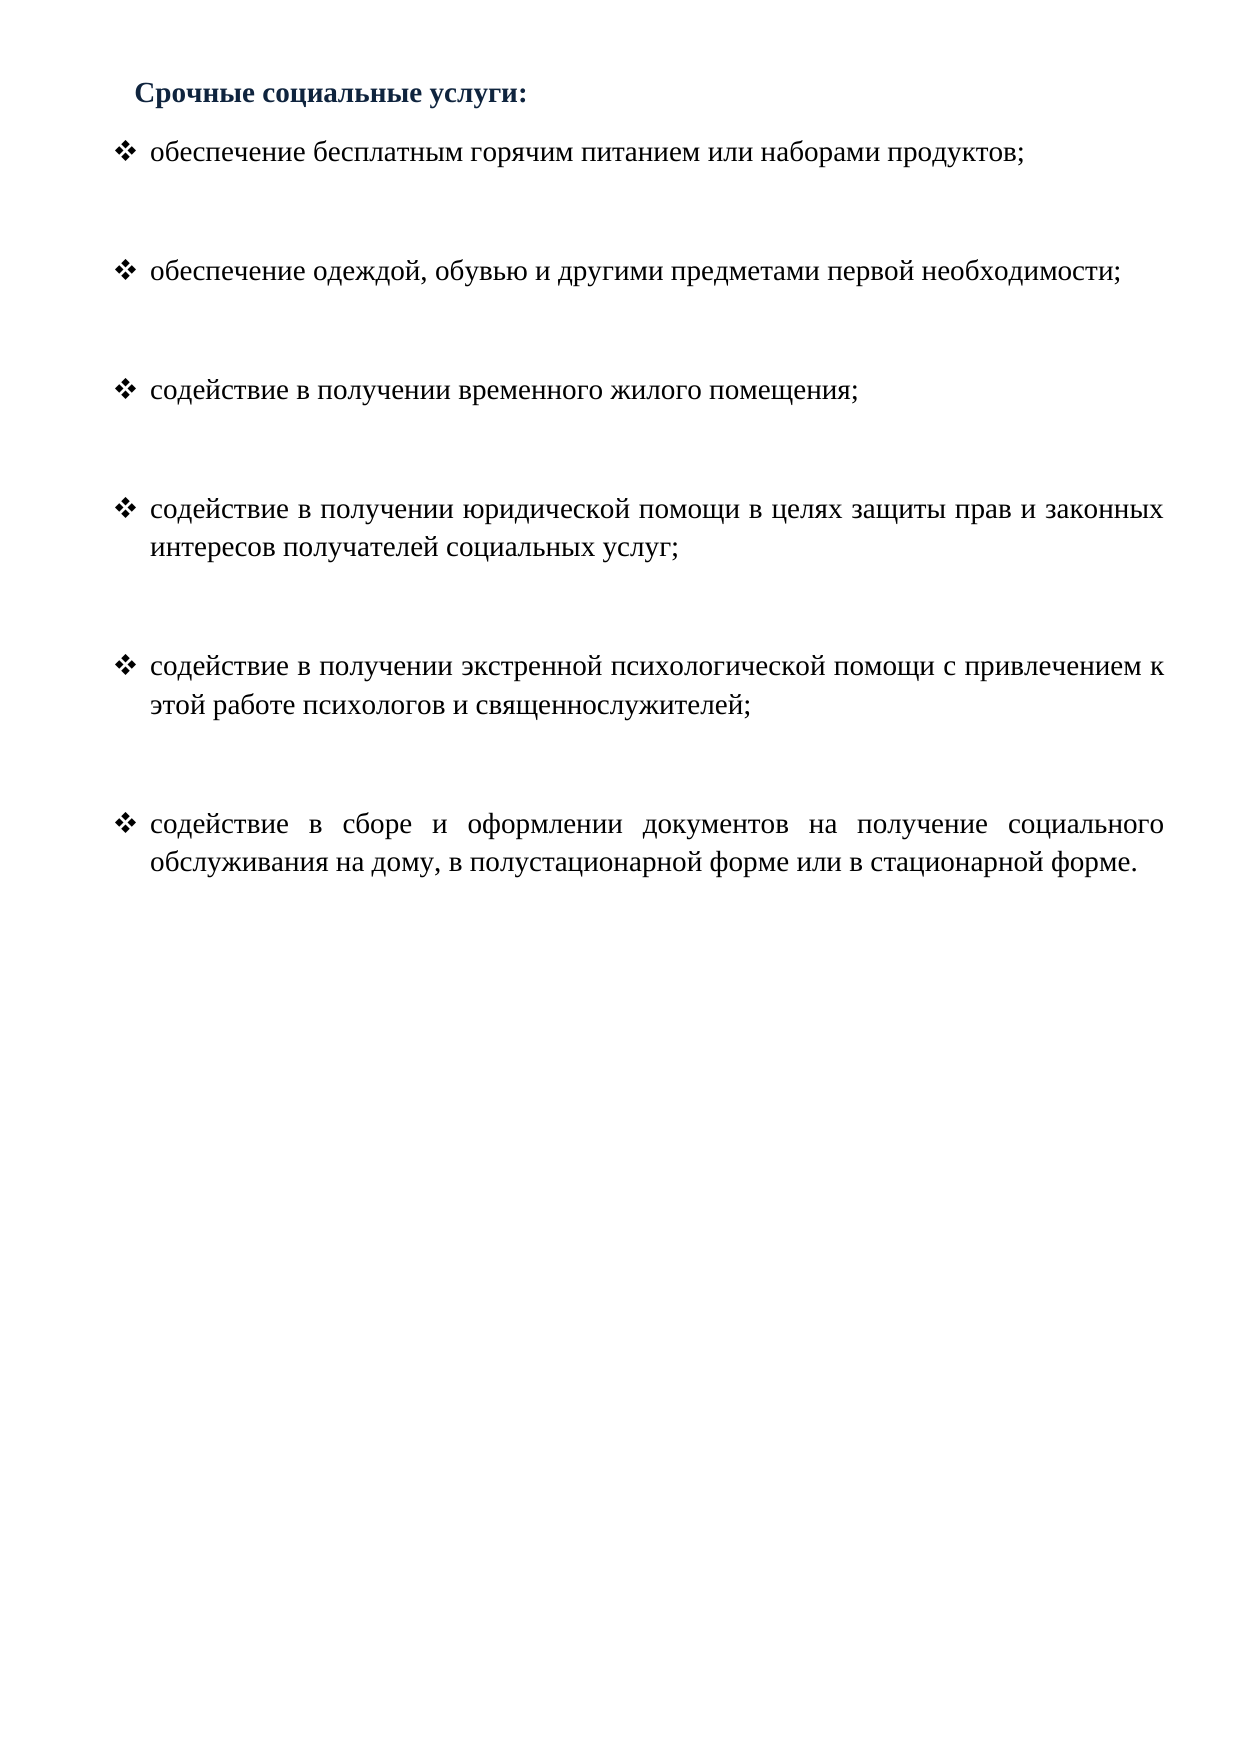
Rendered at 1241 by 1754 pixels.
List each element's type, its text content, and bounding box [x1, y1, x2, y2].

list содействие в получении временного жилого помещения; [112, 372, 1165, 406]
list обеспечение бесплатным горячим питанием или наборами продуктов; [112, 134, 1165, 168]
text Срочные социальные услуги: [75, 75, 1165, 108]
list обеспечение одеждой, обувью и другими предметами первой необходимости; [112, 253, 1165, 287]
list содействие в получении юридической помощи в целях защиты прав и законных интересов получателей социальных услуг; [112, 491, 1165, 563]
list содействие в сборе и оформлении документов на получение социального обслуживания на дому, в полустационарной форме или в стационарной форме. [112, 806, 1165, 878]
list содействие в получении экстренной психологической помощи с привлечением к этой работе психологов и священнослужителей; [112, 648, 1165, 721]
